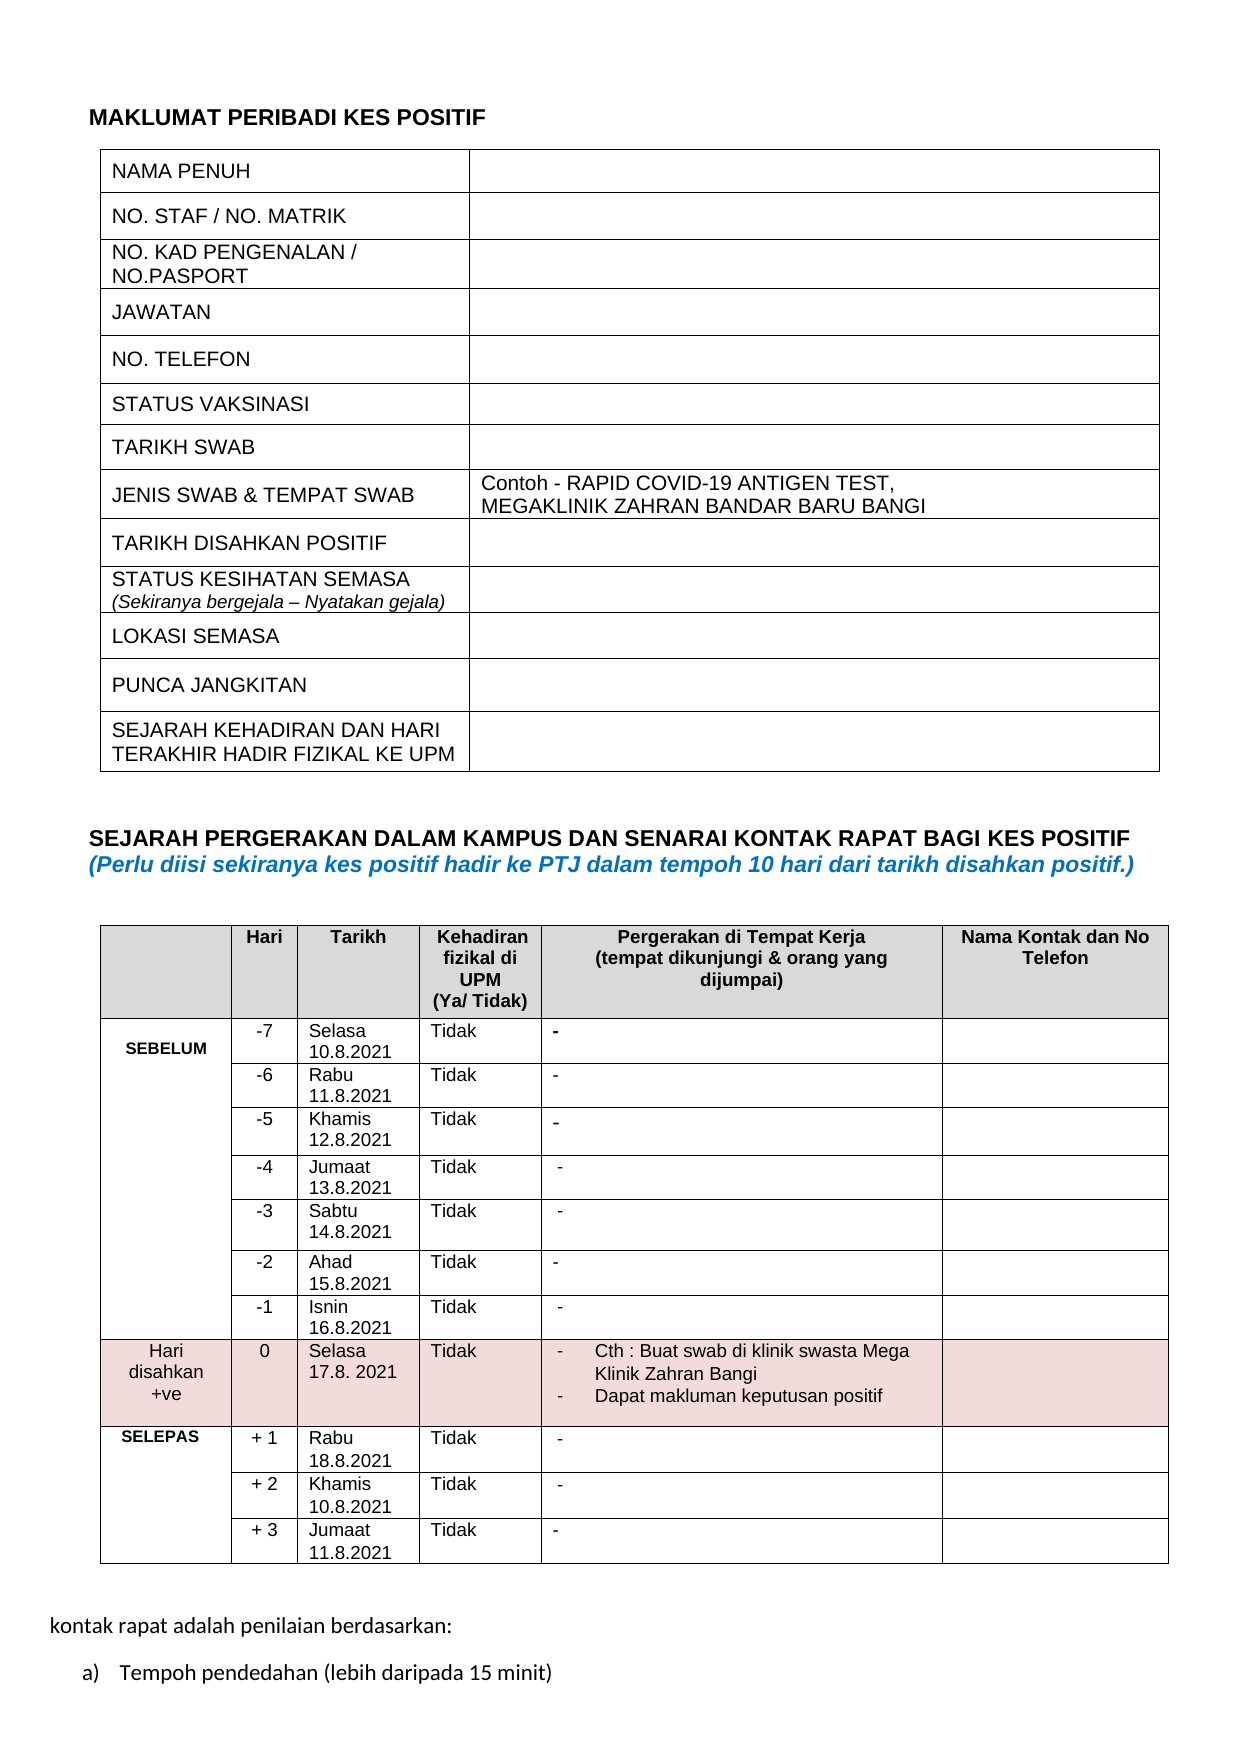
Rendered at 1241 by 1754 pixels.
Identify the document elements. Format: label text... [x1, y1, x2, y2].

table_cell [542, 1427, 942, 1472]
table_cell [943, 1019, 1168, 1062]
table_cell STATUS VAKSINASI [101, 384, 469, 424]
table_cell Isnin 16.8.2021 [298, 1296, 419, 1339]
table_cell [542, 1200, 942, 1250]
table_cell [943, 1108, 1168, 1154]
table_cell Rabu 18.8.2021 [298, 1427, 419, 1472]
table_cell PUNCA JANGKITAN [101, 659, 469, 711]
table_header Pergerakan di Tempat Kerja (tempat dikunjungi & orang yang dijumpai) [542, 926, 942, 1018]
table_cell [542, 1156, 942, 1199]
table_cell Tidak [420, 1427, 541, 1472]
table_cell [470, 567, 1159, 612]
table_cell - [542, 1108, 942, 1154]
table_cell Sabtu 14.8.2021 [298, 1200, 419, 1250]
table_cell Khamis 12.8.2021 [298, 1108, 419, 1154]
table_cell [470, 519, 1159, 566]
table_cell -2 [232, 1251, 297, 1294]
table_cell Ahad 15.8.2021 [298, 1251, 419, 1294]
text MAKLUMAT PERIBADI KES POSITIF [89, 103, 1137, 130]
table_cell [470, 336, 1159, 382]
table_cell NO. STAF / NO. MATRIK [101, 193, 469, 239]
table_cell SELEPAS [101, 1427, 231, 1563]
table_cell TARIKH SWAB [101, 425, 469, 469]
table_cell Tidak [420, 1340, 541, 1426]
table_cell Selasa 10.8.2021 [298, 1019, 419, 1062]
table_cell NO. TELEFON [101, 336, 469, 382]
table_cell - [542, 1519, 942, 1563]
table_cell Tidak [420, 1064, 541, 1107]
table_cell [943, 1251, 1168, 1294]
table_cell + 3 [232, 1519, 297, 1563]
table_cell -6 [232, 1064, 297, 1107]
table_cell JAWATAN [101, 289, 469, 335]
table_cell Tidak [420, 1019, 541, 1062]
table_header Tarikh [298, 926, 419, 1018]
table_cell [470, 613, 1159, 658]
table_cell Contoh - RAPID COVID-19 ANTIGEN TEST, MEGAKLINIK ZAHRAN BANDAR BARU BANGI [470, 470, 1159, 518]
table_cell Jumaat 13.8.2021 [298, 1156, 419, 1199]
table_cell -7 [232, 1019, 297, 1062]
table_cell NO. KAD PENGENALAN / NO.PASPORT [101, 240, 469, 288]
table_cell [470, 425, 1159, 469]
table_cell [943, 1156, 1168, 1199]
table_cell 0 [232, 1340, 297, 1426]
table_cell - [542, 1473, 942, 1517]
table_cell [943, 1340, 1168, 1426]
table_cell Tidak [420, 1200, 541, 1250]
table_cell [470, 712, 1159, 771]
table_cell [943, 1200, 1168, 1250]
table_cell [943, 1519, 1168, 1563]
table_cell SEJARAH KEHADIRAN DAN HARI TERAKHIR HADIR FIZIKAL KE UPM [101, 712, 469, 771]
table_cell Khamis 10.8.2021 [298, 1473, 419, 1517]
text (Perlu diisi sekiranya kes positif hadir ke PTJ dalam tempoh 10 hari dari tarikh disahkan positif.) [89, 851, 1137, 878]
table_header Hari [232, 926, 297, 1018]
table_cell TARIKH DISAHKAN POSITIF [101, 519, 469, 566]
table_cell [943, 1473, 1168, 1517]
table_cell Tidak [420, 1156, 541, 1199]
table_header NAMA PENUH [101, 150, 469, 192]
table_cell Hari disahkan +ve [101, 1340, 231, 1426]
table_cell [470, 659, 1159, 711]
table_cell JENIS SWAB & TEMPAT SWAB [101, 470, 469, 518]
table_cell - [542, 1019, 942, 1062]
text SEJARAH PERGERAKAN DALAM KAMPUS DAN SENARAI KONTAK RAPAT BAGI KES POSITIF [89, 825, 1137, 851]
table_header Nama Kontak dan No Telefon [943, 926, 1168, 1018]
text kontak rapat adalah penilaian berdasarkan: [44, 1611, 1137, 1639]
table_cell SEBELUM [101, 1019, 231, 1339]
table_cell + 1 [232, 1427, 297, 1472]
table_header Kehadiran fizikal di UPM (Ya/ Tidak) [420, 926, 541, 1018]
table_cell - [542, 1064, 942, 1107]
table_cell Tidak [420, 1108, 541, 1154]
table_cell [943, 1296, 1168, 1339]
table_cell + 2 [232, 1473, 297, 1517]
table_cell Tidak [420, 1519, 541, 1563]
table_cell Jumaat 11.8.2021 [298, 1519, 419, 1563]
table_cell [470, 240, 1159, 288]
table_cell - [542, 1251, 942, 1294]
table_cell Selasa 17.8. 2021 [298, 1340, 419, 1426]
table_cell -3 [232, 1200, 297, 1250]
table_cell -5 [232, 1108, 297, 1154]
table_header [470, 150, 1159, 192]
table_cell -4 [232, 1156, 297, 1199]
table_cell Tidak [420, 1296, 541, 1339]
table_cell [542, 1296, 942, 1339]
table_cell LOKASI SEMASA [101, 613, 469, 658]
table_cell [470, 289, 1159, 335]
table_cell -1 [232, 1296, 297, 1339]
table_header [101, 926, 231, 1018]
table_cell STATUS KESIHATAN SEMASA (Sekiranya bergejala – Nyatakan gejala) [101, 567, 469, 612]
table_cell [943, 1427, 1168, 1472]
list Tempoh pendedahan (lebih daripada 15 minit) [82, 1658, 1137, 1686]
table_cell Tidak [420, 1251, 541, 1294]
table_cell [943, 1064, 1168, 1107]
table_cell Cth : Buat swab di klinik swasta Mega Klinik Zahran Bangi Dapat makluman keputusan positif [542, 1340, 942, 1426]
table_cell Rabu 11.8.2021 [298, 1064, 419, 1107]
table_cell Tidak [420, 1473, 541, 1517]
table_cell [470, 384, 1159, 424]
table_cell [470, 193, 1159, 239]
